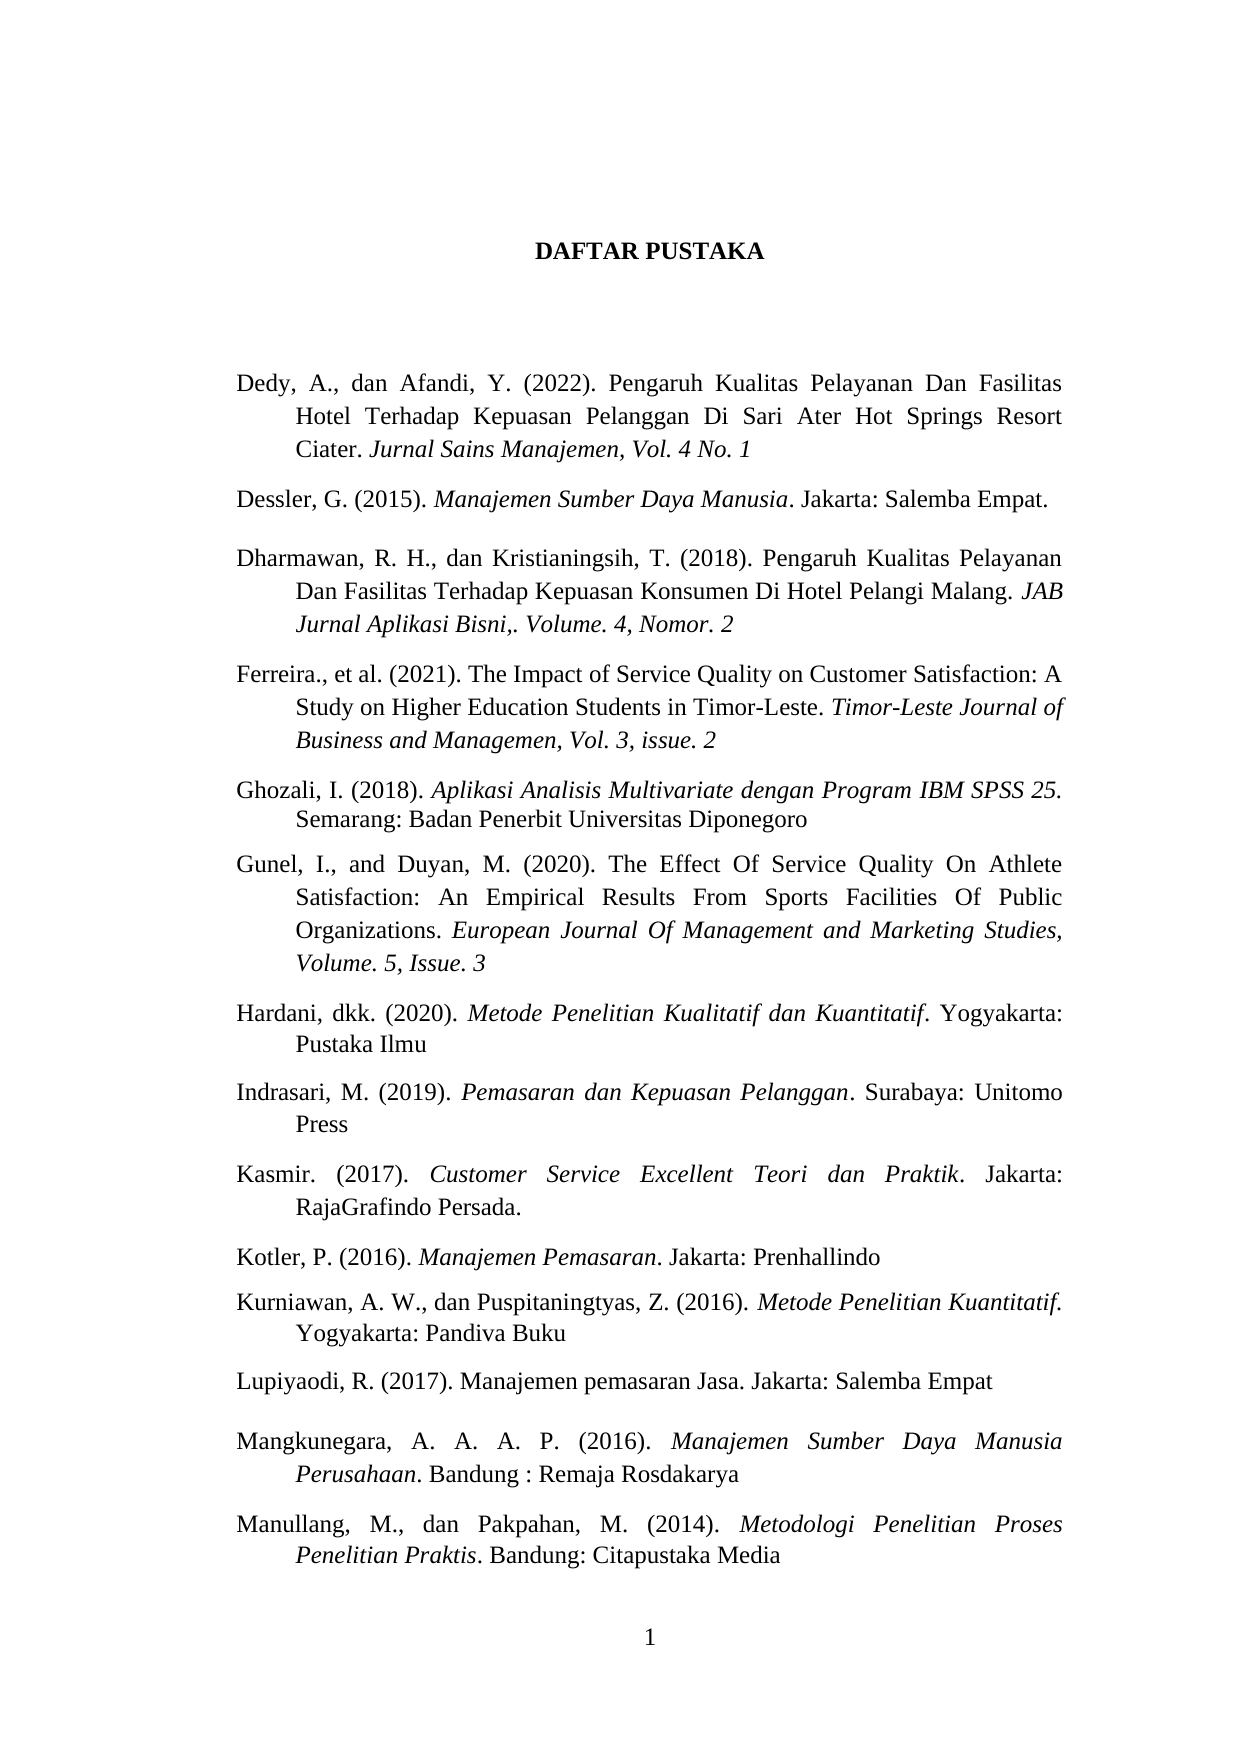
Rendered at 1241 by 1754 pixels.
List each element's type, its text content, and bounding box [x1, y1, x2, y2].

text Gunel, I., and Duyan, M. (2020). The Effect Of Service Quality On Athlete Satisfaction: An Empirical Results From Sports Facilities Of Public Organizations. European Journal Of Management and Marketing Studies, Volume. 5, Issue. 3 [236, 849, 1063, 977]
text Kurniawan, A. W., dan Puspitaningtyas, Z. (2016). Metode Penelitian Kuantitatif. Yogyakarta: Pandiva Buku [236, 1287, 1063, 1347]
text Indrasari, M. (2019). Pemasaran dan Kepuasan Pelanggan. Surabaya: Unitomo Press [236, 1077, 1063, 1138]
text Lupiyaodi, R. (2017). Manajemen pemasaran Jasa. Jakarta: Salemba Empat [236, 1366, 1063, 1395]
text Dessler, G. (2015). Manajemen Sumber Daya Manusia. Jakarta: Salemba Empat. [236, 484, 1063, 512]
text Manullang, M., dan Pakpahan, M. (2014). Metodologi Penelitian Proses Penelitian Praktis. Bandung: Citapustaka Media [236, 1509, 1063, 1568]
text Kasmir. (2017). Customer Service Excellent Teori dan Praktik. Jakarta: RajaGrafindo Persada. [236, 1159, 1063, 1221]
text Dedy, A., dan Afandi, Y. (2022). Pengaruh Kualitas Pelayanan Dan Fasilitas Hotel Terhadap Kepuasan Pelanggan Di Sari Ater Hot Springs Resort Ciater. Jurnal Sains Manajemen, Vol. 4 No. 1 [236, 368, 1063, 463]
text Dharmawan, R. H., dan Kristianingsih, T. (2018). Pengaruh Kualitas Pelayanan Dan Fasilitas Terhadap Kepuasan Konsumen Di Hotel Pelangi Malang. JAB Jurnal Aplikasi Bisni,. Volume. 4, Nomor. 2 [236, 543, 1063, 638]
text Mangkunegara, A. A. A. P. (2016). Manajemen Sumber Daya Manusia Perusahaan. Bandung : Remaja Rosdakarya [236, 1426, 1063, 1488]
text Kotler, P. (2016). Manajemen Pemasaran. Jakarta: Prenhallindo [236, 1242, 1063, 1271]
text DAFTAR PUSTAKA [236, 236, 1063, 265]
text Hardani, dkk. (2020). Metode Penelitian Kualitatif dan Kuantitatif. Yogyakarta: Pustaka Ilmu [236, 998, 1063, 1058]
text Ferreira., et al. (2021). The Impact of Service Quality on Customer Satisfaction: A Study on Higher Education Students in Timor-Leste. Timor-Leste Journal of Business and Managemen, Vol. 3, issue. 2 [236, 659, 1063, 754]
text Ghozali, I. (2018). Aplikasi Analisis Multivariate dengan Program IBM SPSS 25. Semarang: Badan Penerbit Universitas Diponegoro [236, 775, 1063, 832]
